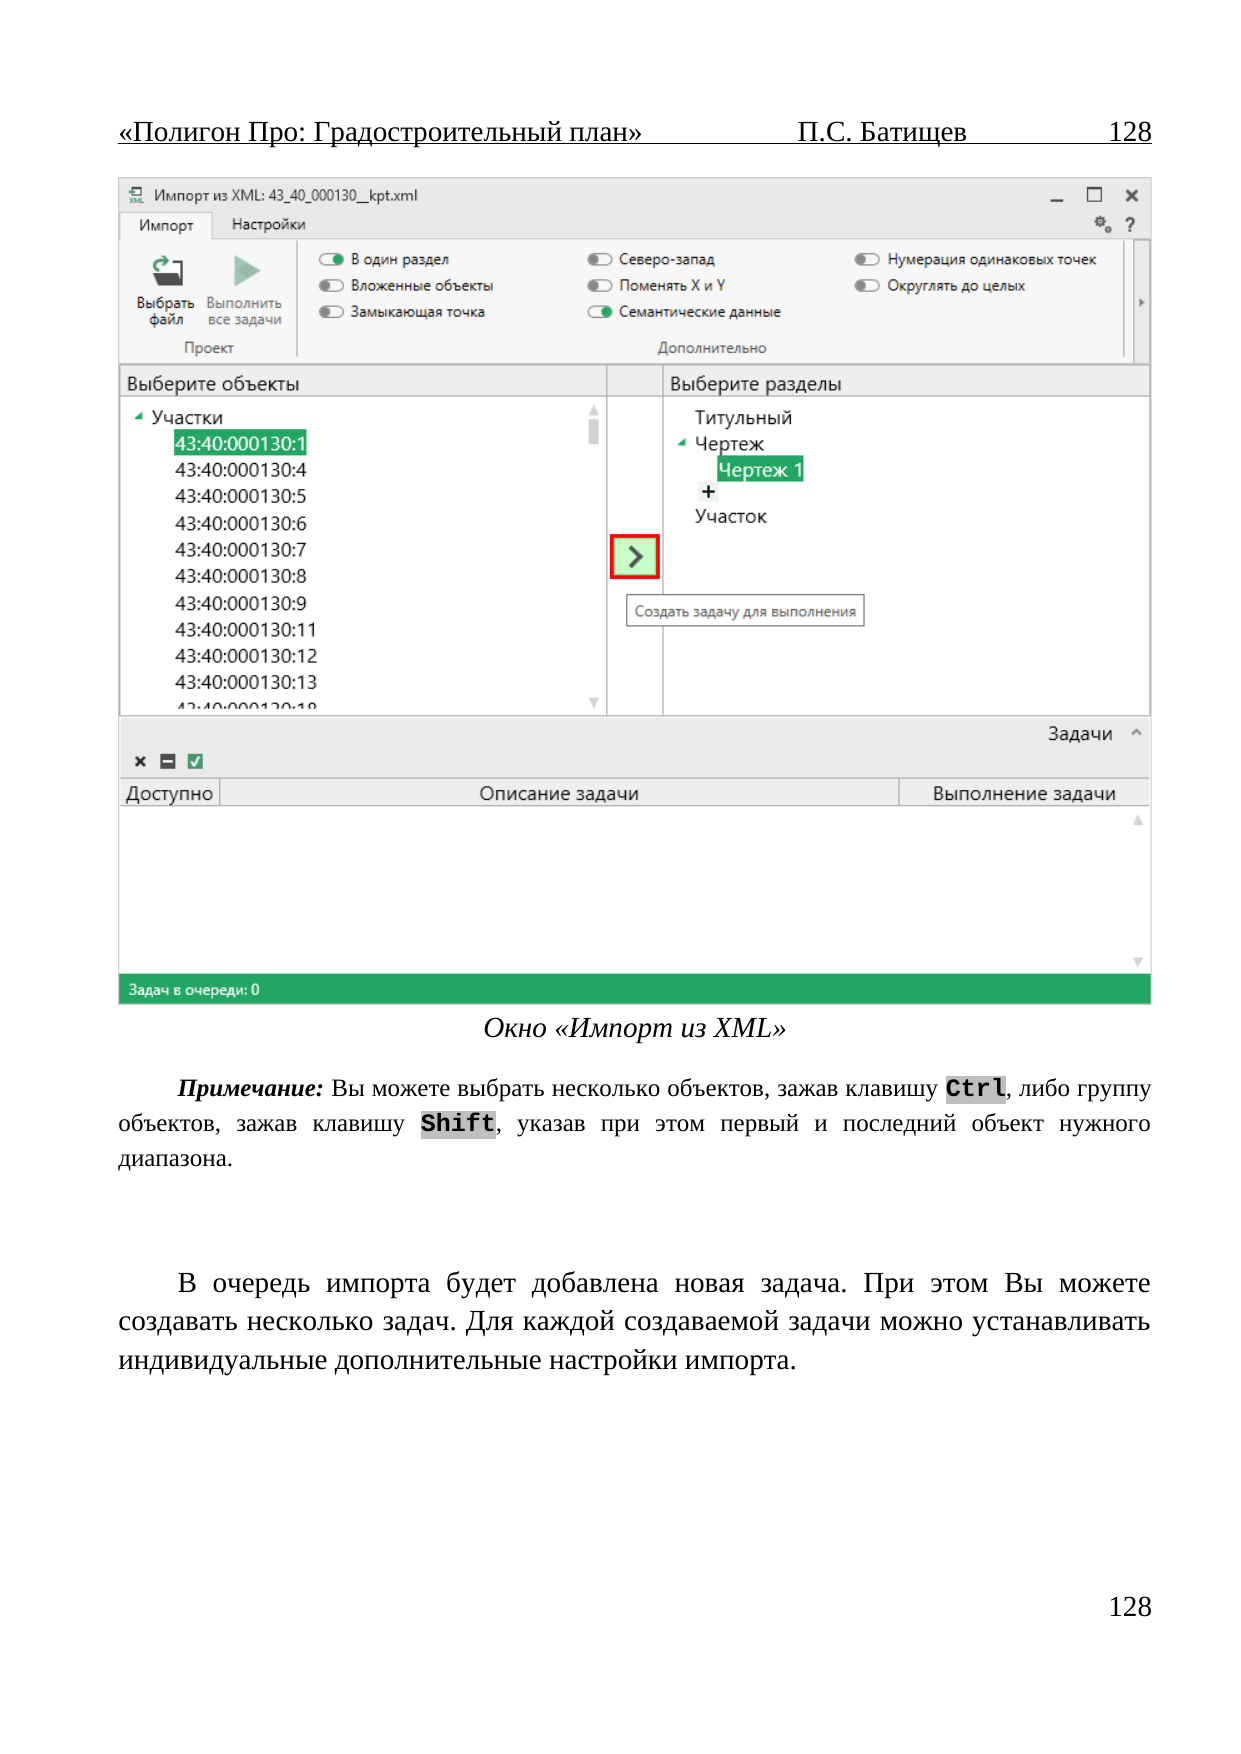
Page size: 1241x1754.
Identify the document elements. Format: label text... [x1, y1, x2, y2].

picture [118, 177, 1152, 1005]
text В очередь импорта будет добавлена новая задача. При этом Вы можете создавать несколько задач. Для каждой создаваемой задачи можно устанавливать индивидуальные дополнительные настройки импорта. [118, 1265, 1152, 1376]
text Примечание: Вы можете выбрать несколько объектов, зажав клавишу Ctrl, либо группу объектов, зажав клавишу Shift, указав при этом первый и последний объект нужного диапазона. [118, 1073, 1152, 1172]
text Окно «Импорт из XML» [118, 1005, 1152, 1043]
